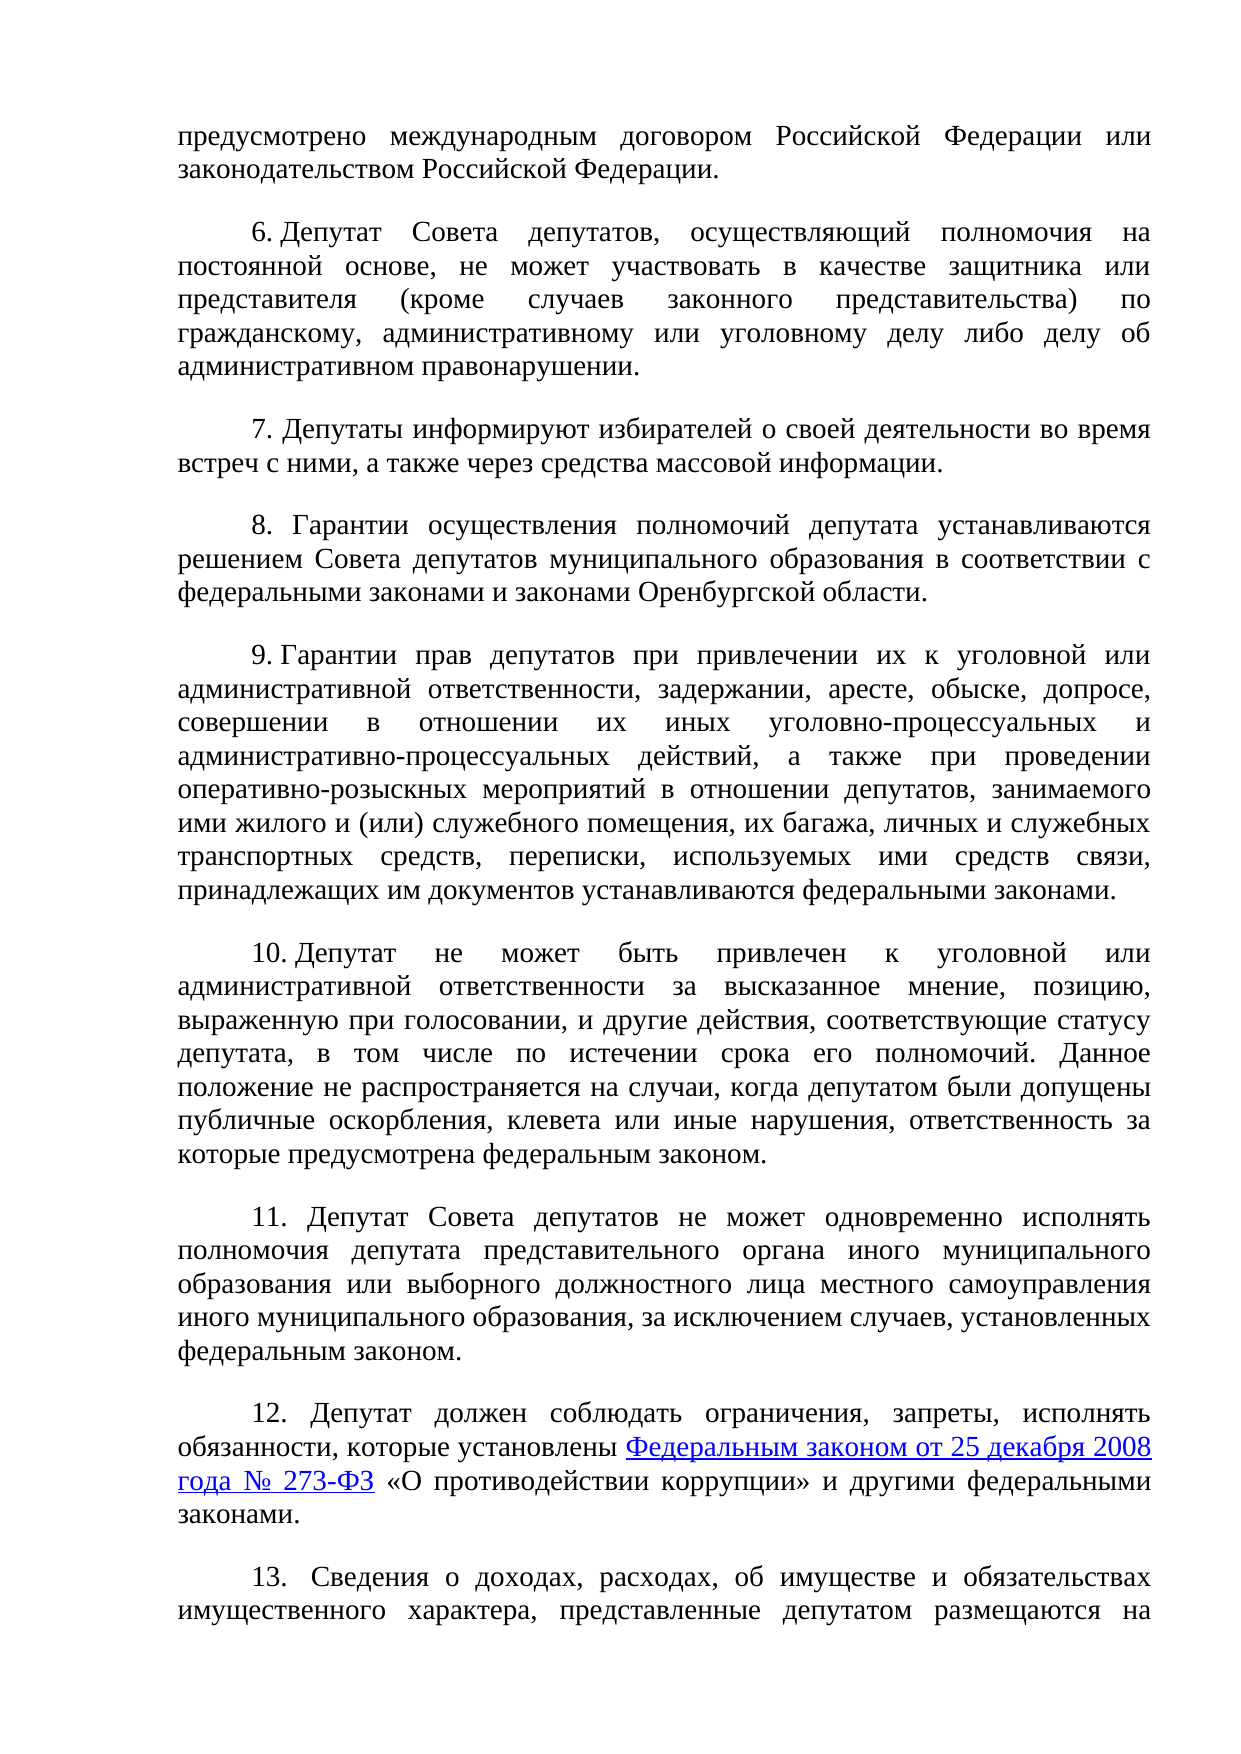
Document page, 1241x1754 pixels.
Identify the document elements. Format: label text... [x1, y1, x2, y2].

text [177, 118, 1152, 185]
text 10. Депутат не может быть привлечен к уголовной или административной ответственности за высказанное мнение, позицию, выраженную при голосовании, и другие действия, соответствующие статусу депутата, в том числе по истечении срока его полномочий. Данное положение не распространяется на случаи, когда депутатом были допущены публичные оскорбления, клевета или иные нарушения, ответственность за которые предусмотрена федеральным законом. [177, 935, 1152, 1169]
text 8. Гарантии осуществления полномочий депутата устанавливаются решением Совета депутатов муниципального образования в соответствии с федеральными законами и законами Оренбургской области. [177, 507, 1152, 608]
text 12. Депутат должен соблюдать ограничения, запреты, исполнять обязанности, которые установлены Федеральным законом от 25 декабря 2008 года № 273-ФЗ «О противодействии коррупции» и другими федеральными законами. [177, 1396, 1152, 1530]
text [177, 1559, 1152, 1626]
text 6. Депутат Совета депутатов, осуществляющий полномочия на постоянной основе, не может участвовать в качестве защитника или представителя (кроме случаев законного представительства) по гражданскому, административному или уголовному делу либо делу об административном правонарушении. [177, 214, 1152, 382]
text 7. Депутаты информируют избирателей о своей деятельности во время встреч с ними, а также через средства массовой информации. [177, 411, 1152, 478]
text 9. Гарантии прав депутатов при привлечении их к уголовной или административной ответственности, задержании, аресте, обыске, допросе, совершении в отношении их иных уголовно-процессуальных и административно-процессуальных действий, а также при проведении оперативно-розыскных мероприятий в отношении депутатов, занимаемого ими жилого и (или) служебного помещения, их багажа, личных и служебных транспортных средств, переписки, используемых ими средств связи, принадлежащих им документов устанавливаются федеральными законами. [177, 637, 1152, 906]
text 11. Депутат Совета депутатов не может одновременно исполнять полномочия депутата представительного органа иного муниципального образования или выборного должностного лица местного самоуправления иного муниципального образования, за исключением случаев, установленных федеральным законом. [177, 1199, 1152, 1366]
